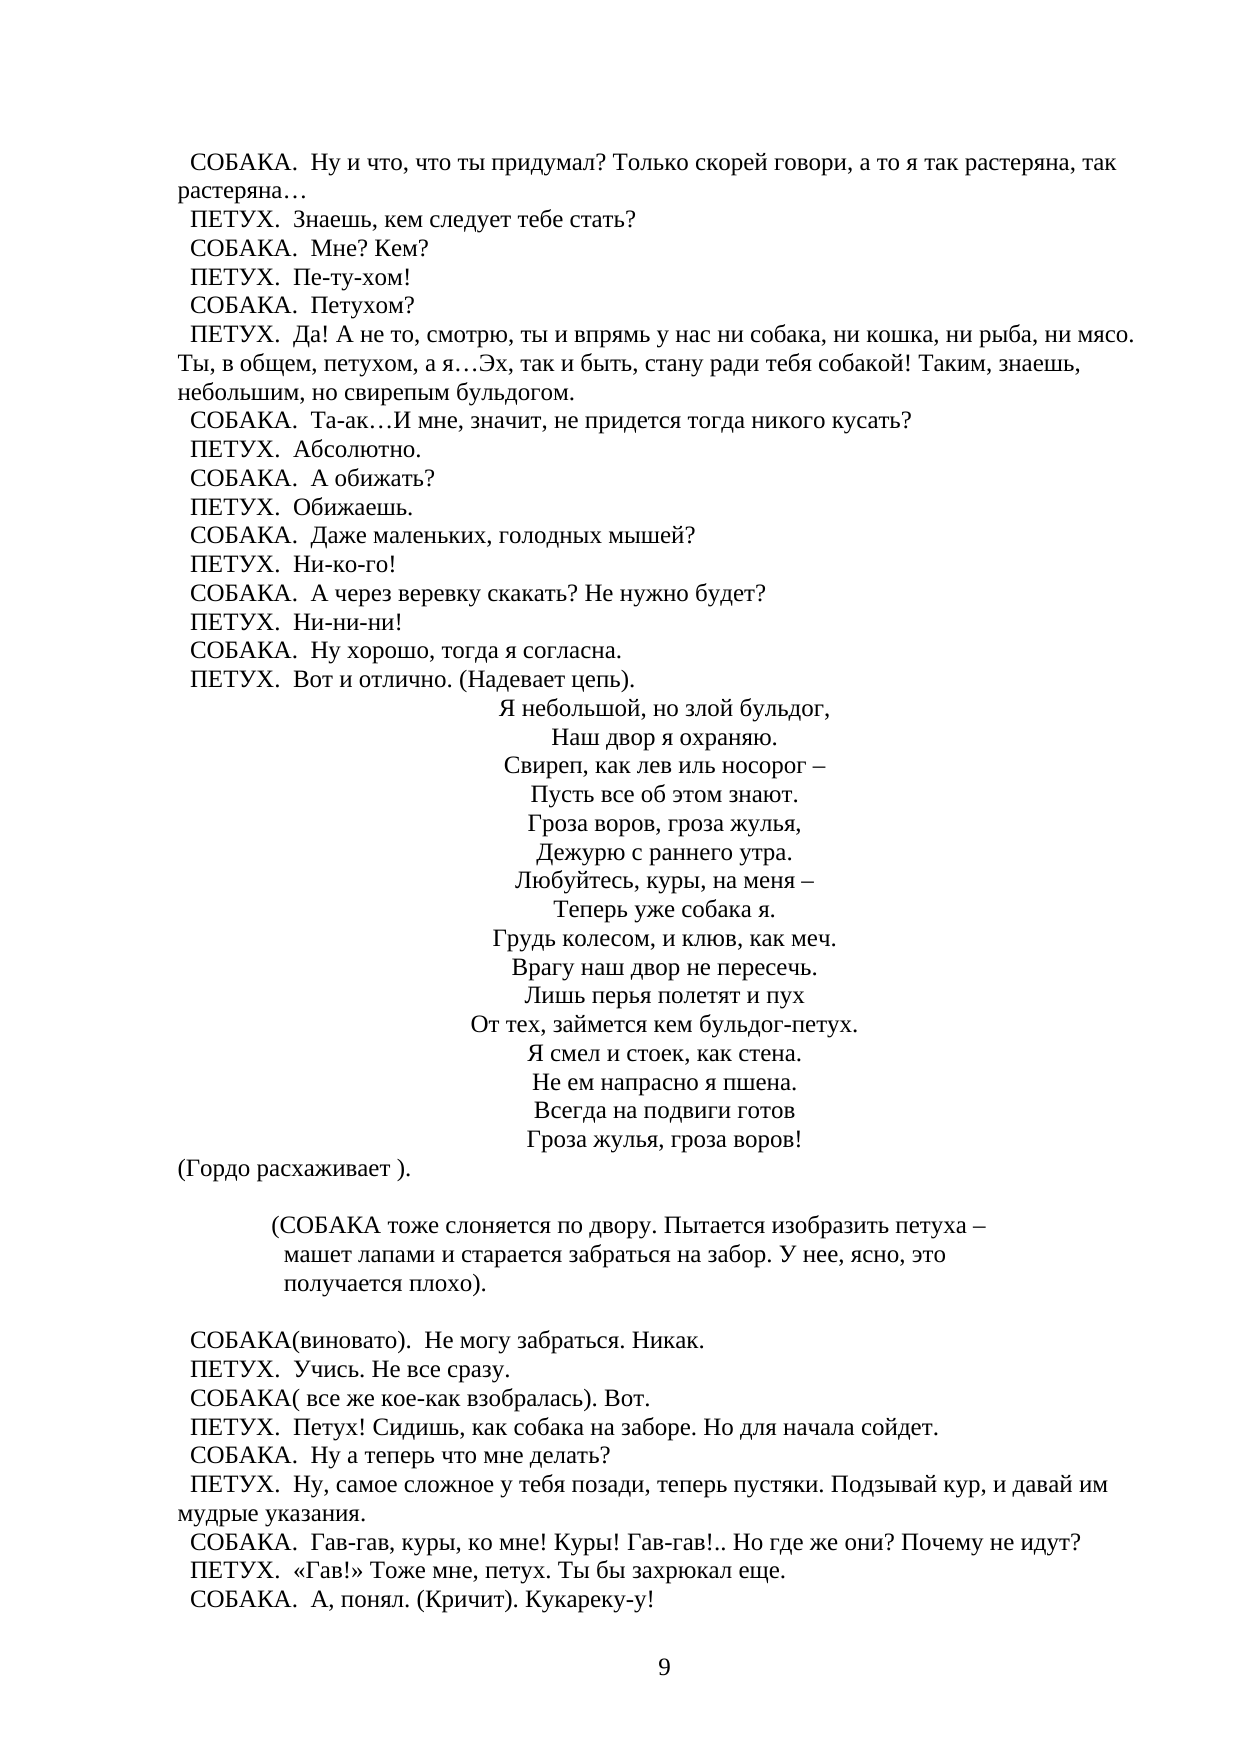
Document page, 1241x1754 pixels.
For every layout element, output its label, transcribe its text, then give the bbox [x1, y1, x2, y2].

text Наш двор я охраняю. [177, 722, 1152, 751]
text Свиреп, как лев иль носорог – [177, 751, 1152, 779]
text Гроза жулья, гроза воров! [177, 1124, 1152, 1153]
text Врагу наш двор не пересечь. [177, 952, 1152, 981]
text СОБАКА. Ну хорошо, тогда я согласна. [177, 636, 1152, 664]
text СОБАКА. А обижать? [177, 463, 1152, 492]
text ПЕТУХ. Пе-ту-хом! [177, 262, 1152, 291]
text Гроза воров, гроза жулья, [177, 808, 1152, 837]
text СОБАКА. Даже маленьких, голодных мышей? [177, 521, 1152, 549]
text Я небольшой, но злой бульдог, [177, 693, 1152, 722]
text СОБАКА. А через веревку скакать? Не нужно будет? [177, 578, 1152, 607]
text ПЕТУХ. Ни-ни-ни! [177, 607, 1152, 636]
text СОБАКА. Ну а теперь что мне делать? [177, 1441, 1152, 1469]
text Не ем напрасно я пшена. [177, 1067, 1152, 1096]
text машет лапами и старается забраться на забор. У нее, ясно, это [177, 1239, 1152, 1268]
text (Гордо расхаживает ). [177, 1153, 1152, 1182]
text Лишь перья полетят и пух [177, 981, 1152, 1009]
text получается плохо). [177, 1268, 1152, 1297]
text ПЕТУХ. Знаешь, кем следует тебе стать? [177, 204, 1152, 233]
text (СОБАКА тоже слоняется по двору. Пытается изобразить петуха – [177, 1211, 1152, 1239]
text От тех, займется кем бульдог-петух. [177, 1009, 1152, 1038]
text СОБАКА(виновато). Не могу забраться. Никак. [177, 1326, 1152, 1354]
text Я смел и стоек, как стена. [177, 1038, 1152, 1067]
text ПЕТУХ. Обижаешь. [177, 492, 1152, 521]
text ПЕТУХ. Учись. Не все сразу. [177, 1354, 1152, 1383]
text Теперь уже собака я. [177, 894, 1152, 923]
text ПЕТУХ. Вот и отлично. (Надевает цепь). [177, 664, 1152, 693]
text Любуйтесь, куры, на меня – [177, 866, 1152, 894]
text СОБАКА. Петухом? [177, 291, 1152, 319]
text Грудь колесом, и клюв, как меч. [177, 923, 1152, 952]
text ПЕТУХ. Абсолютно. [177, 434, 1152, 463]
text СОБАКА( все же кое-как взобралась). Вот. [177, 1383, 1152, 1412]
text СОБАКА. Та-ак…И мне, значит, не придется тогда никого кусать? [177, 406, 1152, 434]
text СОБАКА. А, понял. (Кричит). Кукареку-у! [177, 1584, 1152, 1613]
text Дежурю с раннего утра. [177, 837, 1152, 866]
text СОБАКА. Гав-гав, куры, ко мне! Куры! Гав-гав!.. Но где же они? Почему не идут? [177, 1527, 1152, 1556]
text ПЕТУХ. Ни-ко-го! [177, 549, 1152, 578]
text Пусть все об этом знают. [177, 779, 1152, 808]
text ПЕТУХ. Да! А не то, смотрю, ты и впрямь у нас ни собака, ни кошка, ни рыба, ни мясо. Ты, в общем, петухом, а я…Эх, так и быть, стану ради тебя собакой! Таким, знаешь, небольшим, но свирепым бульдогом. [177, 319, 1152, 406]
text ПЕТУХ. «Гав!» Тоже мне, петух. Ты бы захрюкал еще. [177, 1556, 1152, 1584]
text ПЕТУХ. Петух! Сидишь, как собака на заборе. Но для начала сойдет. [177, 1412, 1152, 1441]
text СОБАКА. Ну и что, что ты придумал? Только скорей говори, а то я так растеряна, так растеряна… [177, 147, 1152, 204]
text Всегда на подвиги готов [177, 1096, 1152, 1124]
text ПЕТУХ. Ну, самое сложное у тебя позади, теперь пустяки. Подзывай кур, и давай им мудрые указания. [177, 1469, 1152, 1527]
text СОБАКА. Мне? Кем? [177, 233, 1152, 262]
